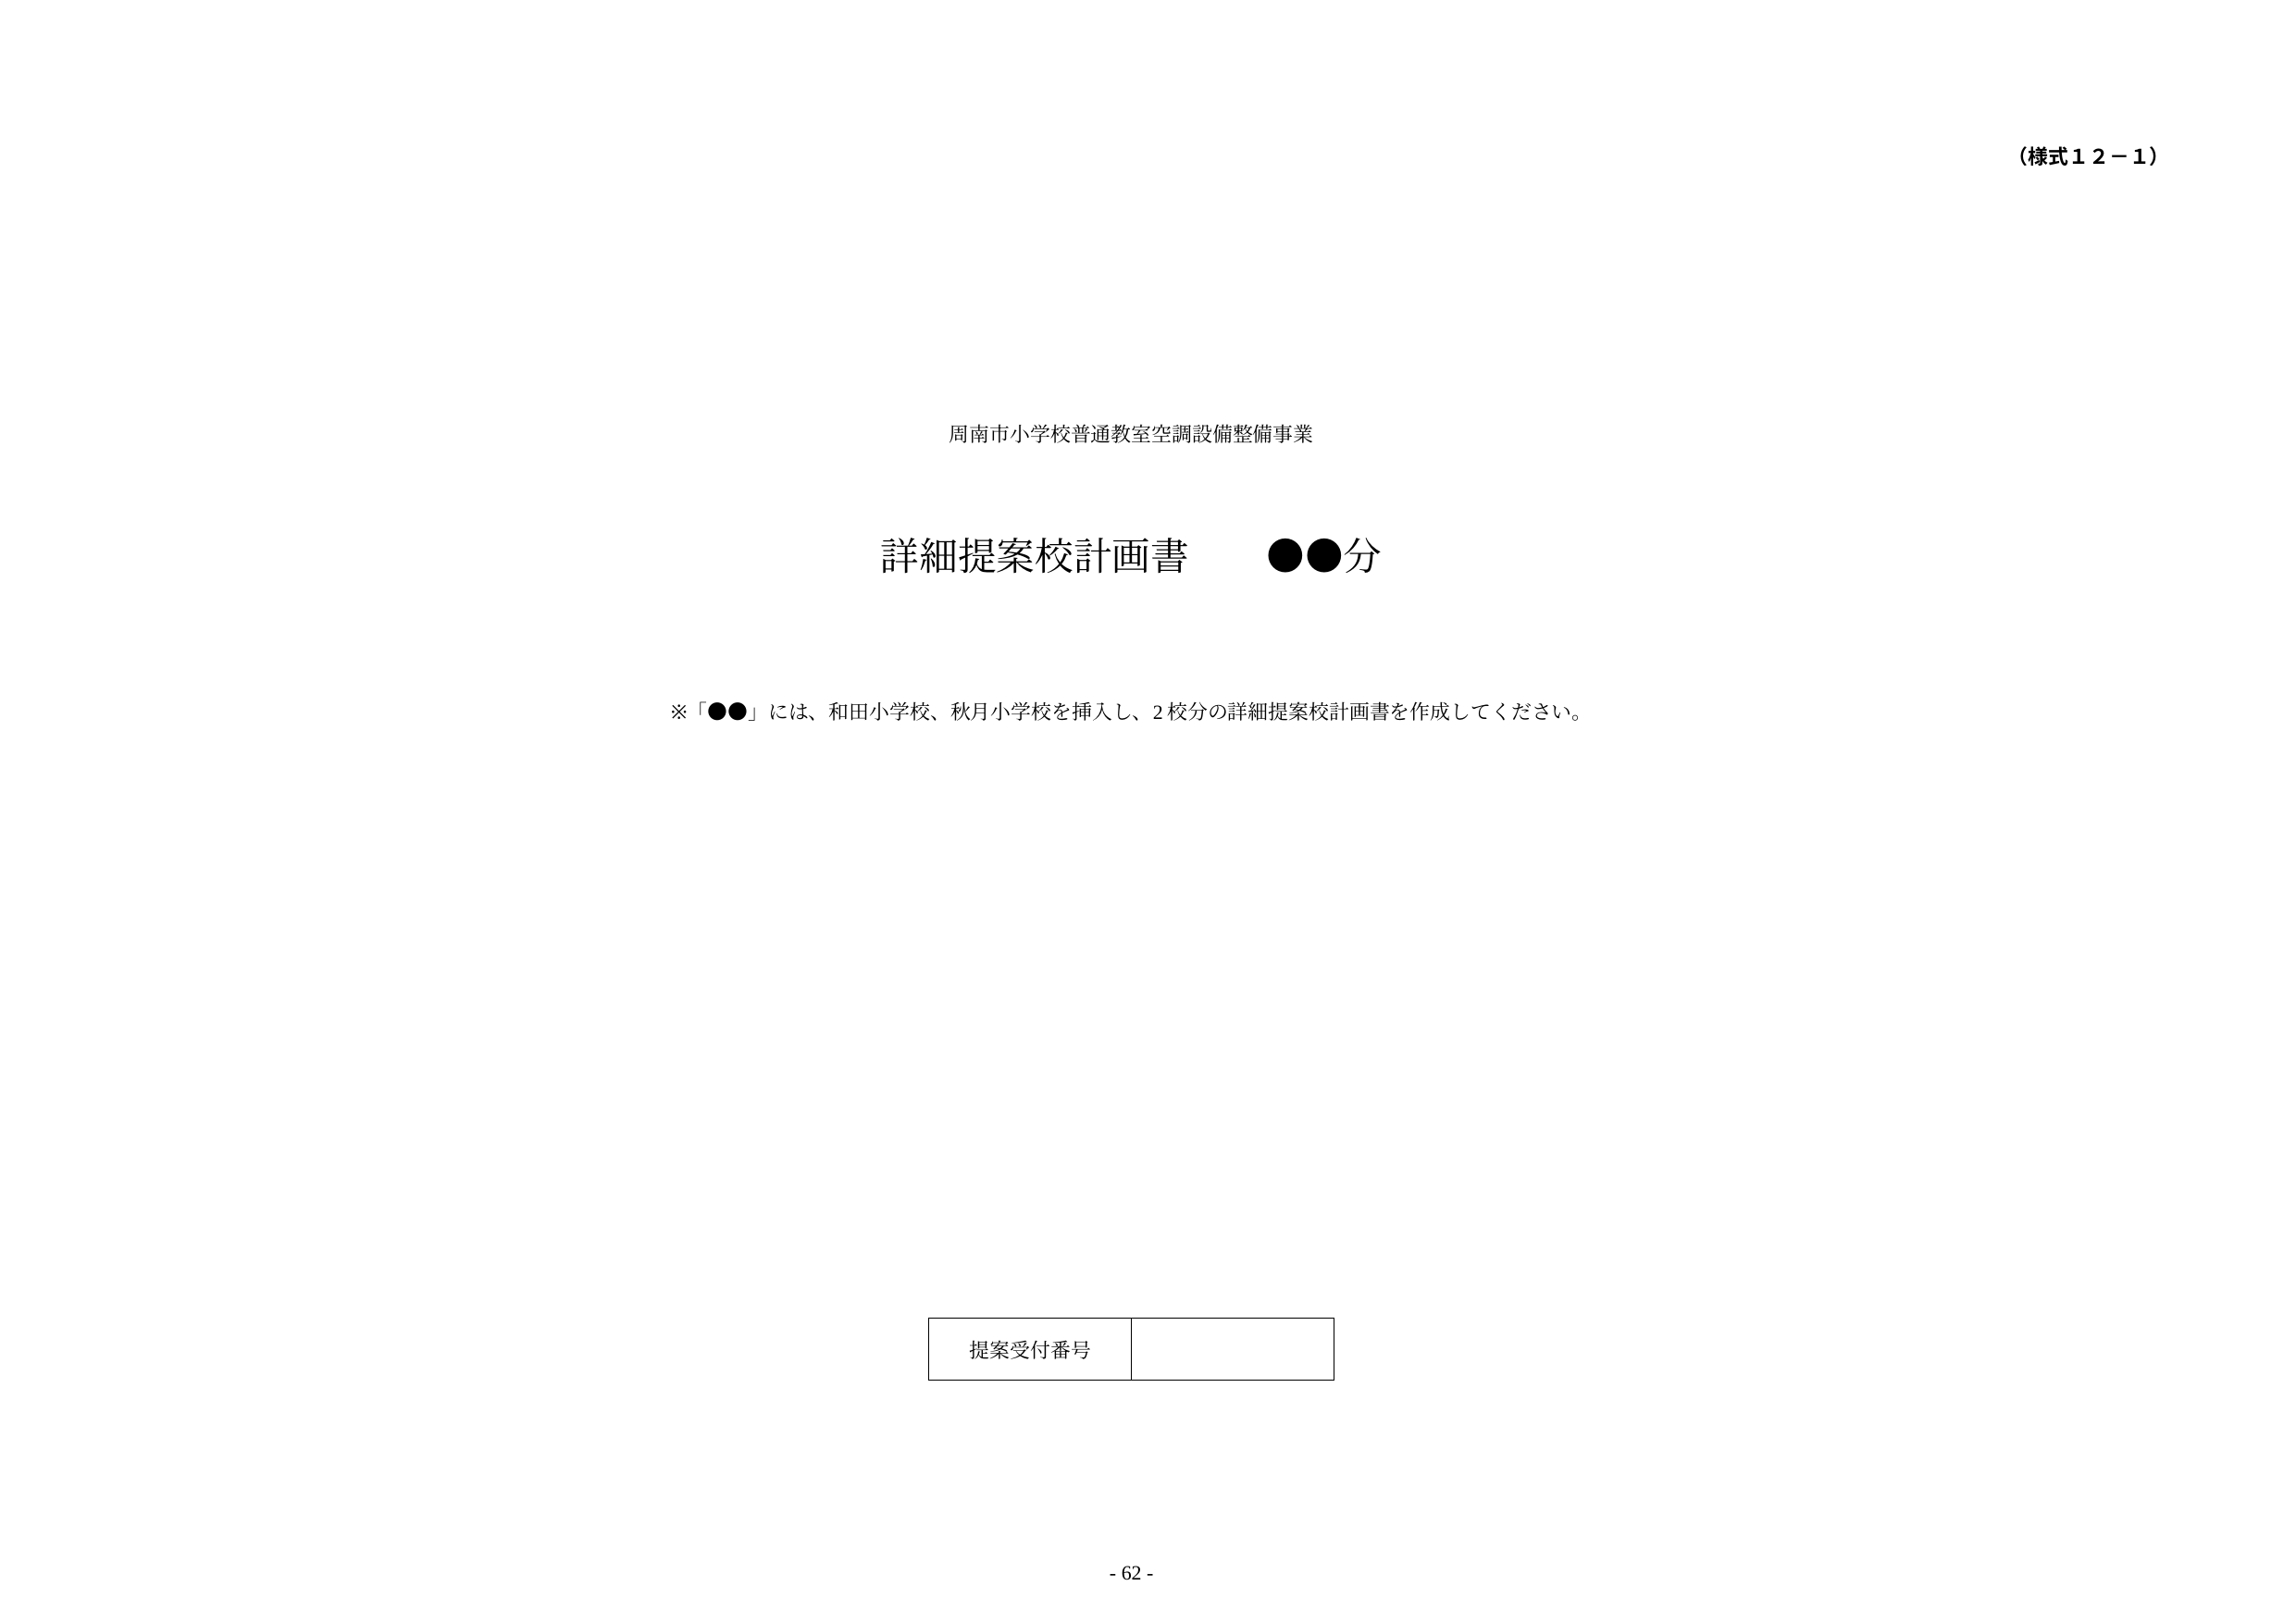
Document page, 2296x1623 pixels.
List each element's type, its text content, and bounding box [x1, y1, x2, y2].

text ※「●●」には、和田小学校、秋月小学校を挿入し、2校分の詳細提案校計画書を作成してください。 [93, 693, 2169, 727]
text 詳細提案校計画書 ●●分 [93, 519, 2169, 588]
table_header [1132, 1319, 1334, 1380]
subtitle （様式１２－１） [93, 138, 2169, 172]
table_header 提案受付番号 [929, 1319, 1131, 1380]
text 周南市小学校普通教室空調設備整備事業 [93, 415, 2169, 450]
